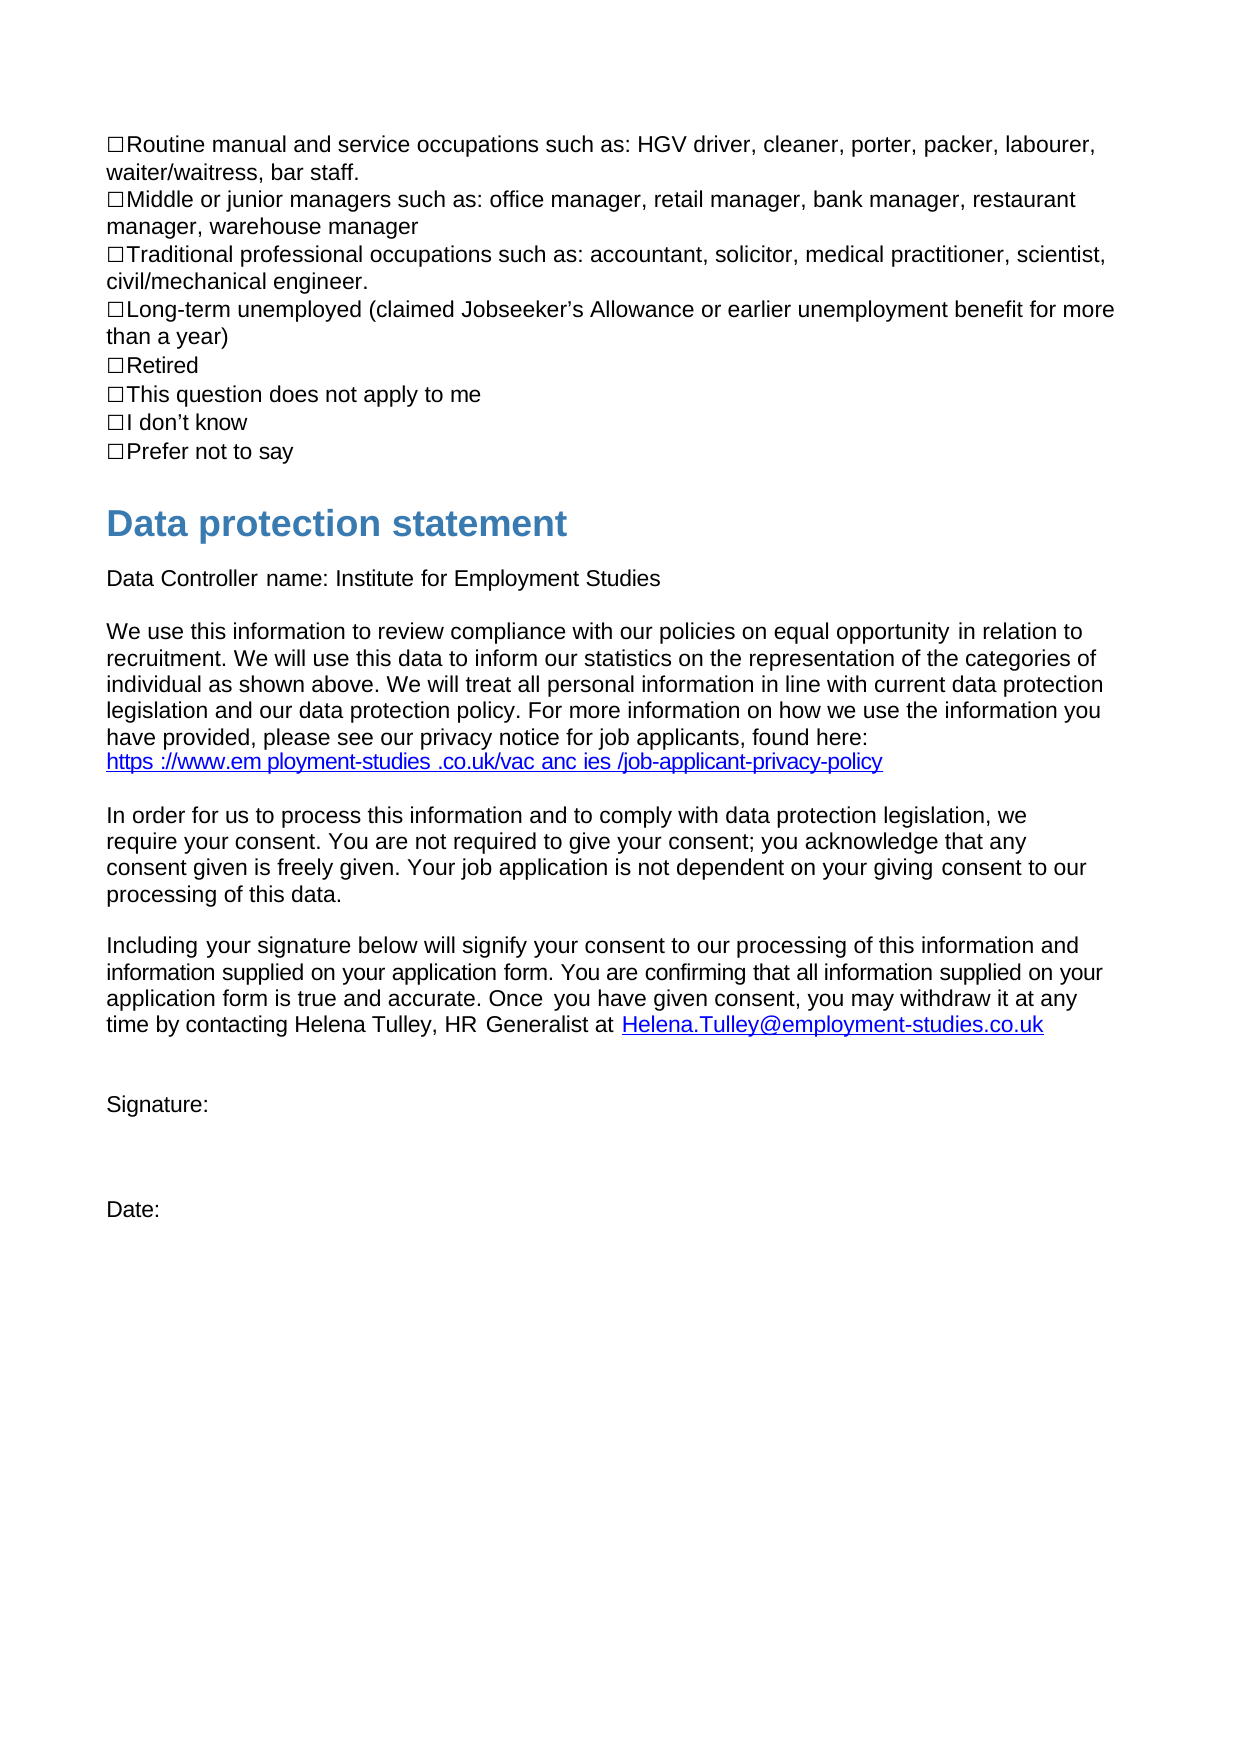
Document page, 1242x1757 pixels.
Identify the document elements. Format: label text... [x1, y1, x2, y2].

list Prefer not to say [106, 437, 1219, 465]
list Middle or junior managers such as: office manager, retail manager, bank manager, restaurant manager, warehouse manager [106, 185, 1076, 240]
subtitle Data protection statement [106, 501, 1219, 544]
list Retired [106, 349, 1219, 380]
list Long-term unemployed (claimed Jobseeker’s Allowance or earlier unemployment benefit for more than a year) [106, 295, 1115, 349]
text Data Controller name: Institute for Employment Studies [106, 565, 1219, 591]
text Including your signature below will signify your consent to our processing of this information and information supplied on your application form. You are confirming that all information supplied on your application form is true and accurate. Once you have given consent, you may withdraw it at any time by contacting Helena Tulley, HR Generalist at Helena.Tulley@employment-studies.co.uk [106, 932, 1103, 1038]
text We use this information to review compliance with our policies on equal opportunity in relation to recruitment. We will use this data to inform our statistics on the representation of the categories of individual as shown above. We will treat all personal information in line with current data protection legislation and our data protection policy. For more information on how we use the information you have provided, please see our privacy notice for job applicants, found here: [106, 618, 1103, 750]
text Date: [106, 1196, 1219, 1222]
text https ://www.em ployment-studies .co.uk/vac anc ies /job-applicant-privacy-policy [106, 750, 1219, 775]
text Signature: [106, 1091, 1219, 1117]
text In order for us to process this information and to comply with data protection legislation, we require your consent. You are not required to give your consent; you acknowledge that any consent given is freely given. Your job application is not dependent on your giving consent to our processing of this data. [106, 802, 1103, 907]
list Traditional professional occupations such as: accountant, solicitor, medical practitioner, scientist, civil/mechanical engineer. [106, 240, 1107, 295]
list Routine manual and service occupations such as: HGV driver, cleaner, porter, packer, labourer, waiter/waitress, bar staff. [106, 130, 1097, 185]
list I don’t know [106, 408, 1219, 437]
list This question does not apply to me [106, 380, 1219, 408]
